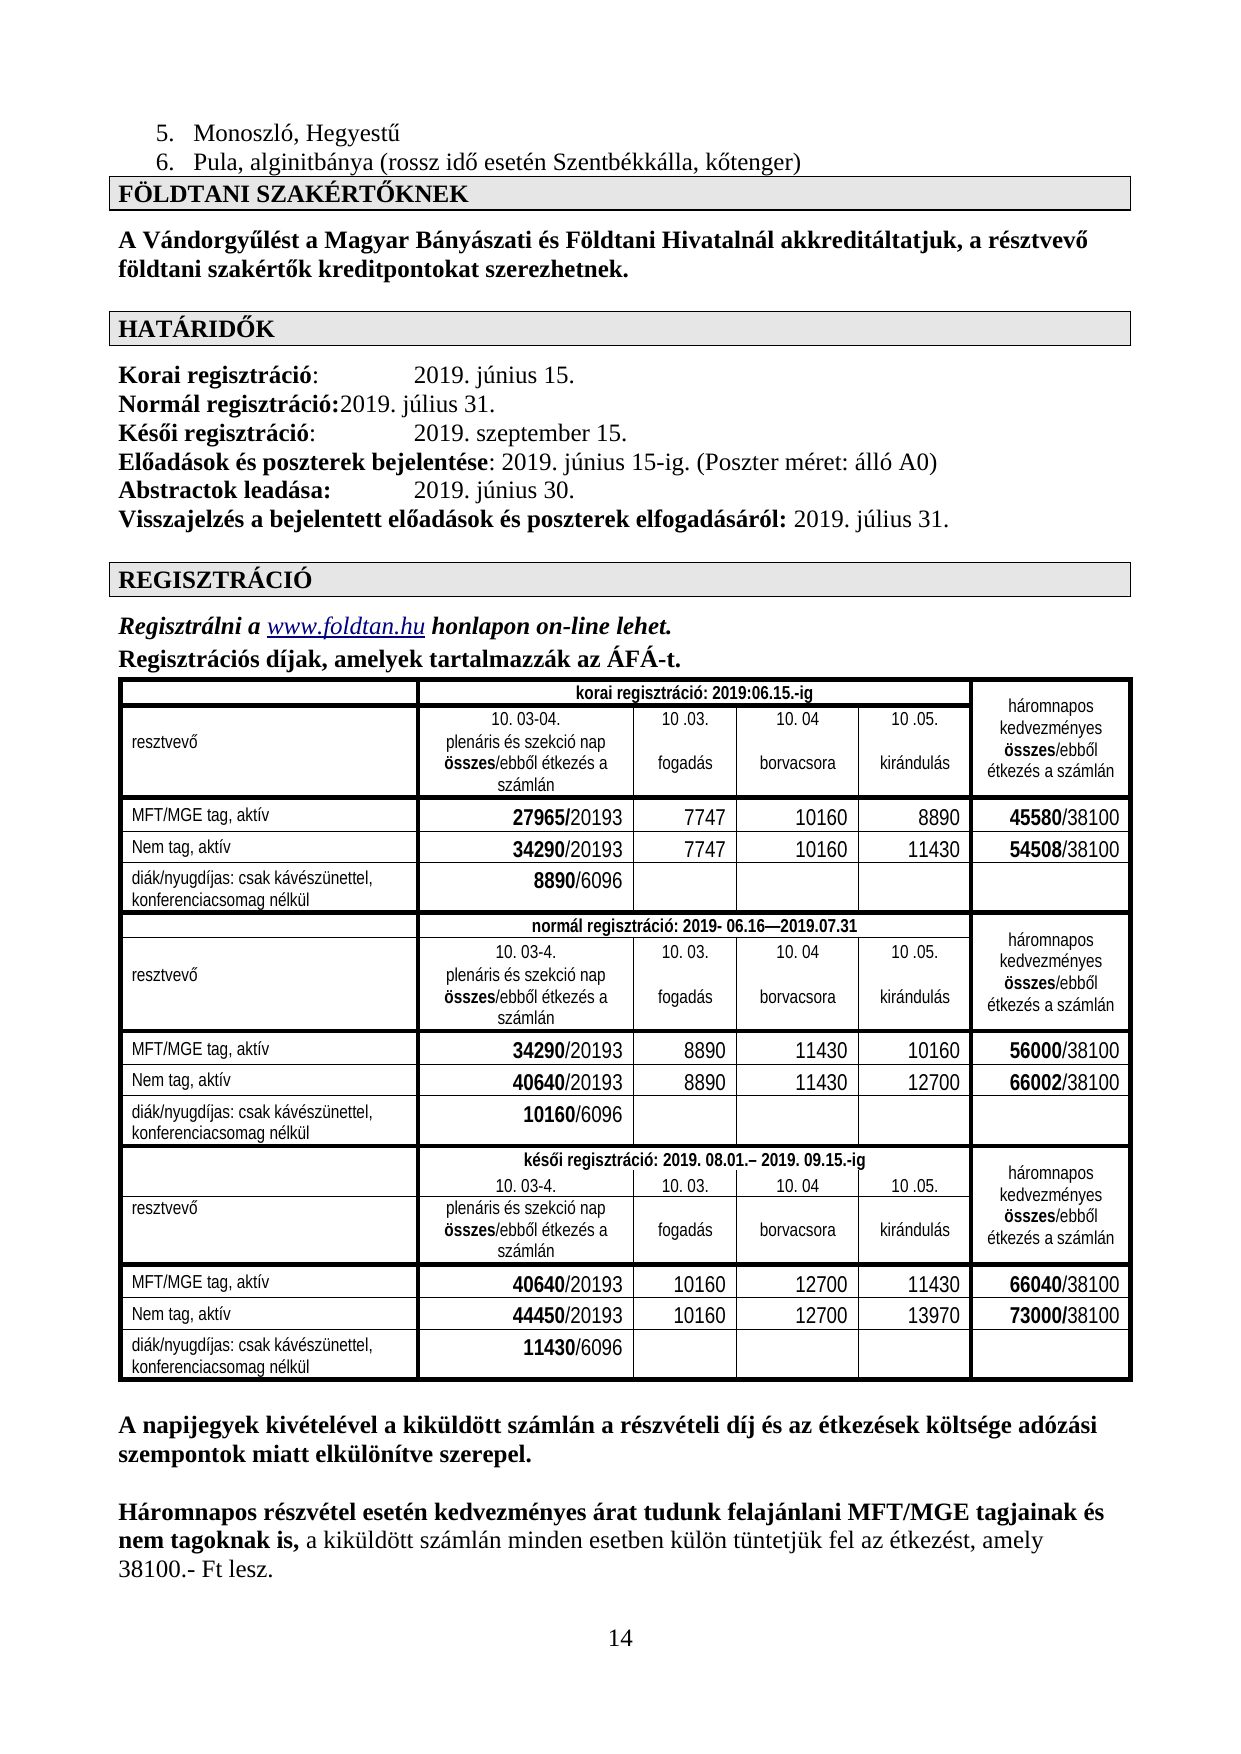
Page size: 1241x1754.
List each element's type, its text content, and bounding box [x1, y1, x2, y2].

table_cell 7747 [634, 800, 736, 831]
table_cell 45580/38100 [973, 800, 1128, 831]
table_cell 12700 [737, 1267, 858, 1297]
text Regisztrálni a www.foldtan.hu honlapon on-line lehet. [118, 611, 1122, 640]
table_cell [634, 1096, 736, 1144]
table_cell 10. 04 [737, 938, 858, 963]
table_cell kirándulás [859, 730, 969, 795]
table_cell 10. 03-4. [420, 938, 633, 963]
text Előadások és poszterek bejelentése: 2019. június 15-ig. (Poszter méret: álló A0) [118, 447, 1122, 476]
table_cell fogadás [634, 963, 736, 1029]
table_cell [973, 1330, 1128, 1377]
table_cell [634, 863, 736, 910]
table_cell 10160 [634, 1298, 736, 1329]
table_cell [973, 863, 1128, 910]
list Monoszló, Hegyestű [156, 118, 1122, 147]
table_cell 12700 [859, 1065, 969, 1095]
table_cell Nem tag, aktív [123, 832, 416, 862]
text Késői regisztráció: 2019. szeptember 15. [118, 418, 1122, 447]
table_cell 8890 [859, 800, 969, 831]
table_cell 10. 03. [634, 938, 736, 963]
table_cell 40640/20193 [420, 1267, 633, 1297]
table_cell [123, 915, 416, 937]
table_cell [123, 1148, 416, 1170]
table_cell késői regisztráció: 2019. 08.01.– 2019. 09.15.-ig [420, 1148, 969, 1170]
table_cell 12700 [737, 1298, 858, 1329]
table_cell 10160/6096 [420, 1096, 633, 1144]
list FÖLDTANI SZAKÉRTŐKNEK [110, 177, 1130, 209]
text Regisztrációs díjak, amelyek tartalmazzák az ÁFÁ-t. [118, 644, 1122, 673]
table_cell 10 .05. [859, 938, 969, 963]
table_cell 11430 [859, 832, 969, 862]
table_cell normál regisztráció: 2019- 06.16—2019.07.31 [420, 915, 969, 937]
table_cell diák/nyugdíjas: csak kávészünettel, konferenciacsomag nélkül [123, 1096, 416, 1144]
list Pula, alginitbánya (rossz idő esetén Szentbékkálla, kőtenger) [156, 147, 1122, 176]
table_cell diák/nyugdíjas: csak kávészünettel, konferenciacsomag nélkül [123, 1330, 416, 1377]
table_cell 56000/38100 [973, 1033, 1128, 1064]
table_cell 10 .03. [634, 708, 736, 729]
table_cell 10. 03-4. [420, 1170, 633, 1196]
table_cell 13970 [859, 1298, 969, 1329]
table_cell resztvevő [123, 963, 416, 1029]
table_cell [737, 1096, 858, 1144]
table_cell 7747 [634, 832, 736, 862]
table_cell 10 .05. [859, 708, 969, 729]
table_cell [859, 1096, 969, 1144]
table_cell 11430 [737, 1065, 858, 1095]
table_cell 10. 03. [634, 1170, 736, 1196]
text Korai regisztráció: 2019. június 15. [118, 361, 1122, 389]
table_cell fogadás [634, 730, 736, 795]
table_cell [859, 863, 969, 910]
table_cell kirándulás [859, 963, 969, 1029]
table_cell [123, 938, 416, 963]
table_cell diák/nyugdíjas: csak kávészünettel, konferenciacsomag nélkül [123, 863, 416, 910]
table_cell 34290/20193 [420, 832, 633, 862]
table_cell [973, 1096, 1128, 1144]
table_cell [737, 1330, 858, 1377]
table_cell plenáris és szekció nap összes/ebből étkezés a számlán [420, 730, 633, 795]
table_cell 34290/20193 [420, 1033, 633, 1064]
table_cell Nem tag, aktív [123, 1065, 416, 1095]
table_cell plenáris és szekció nap összes/ebből étkezés a számlán [420, 963, 633, 1029]
table_cell 8890/6096 [420, 863, 633, 910]
table_cell 8890 [634, 1033, 736, 1064]
text Háromnapos részvétel esetén kedvezményes árat tudunk felajánlani MFT/MGE tagjainak és nem tagoknak is, a kiküldött számlán minden esetben külön tüntetjük fel az étkezést, amely 38100.- Ft lesz. [118, 1497, 1122, 1583]
table_cell 54508/38100 [973, 832, 1128, 862]
table_cell [859, 1330, 969, 1377]
text A napijegyek kivételével a kiküldött számlán a részvételi díj és az étkezések költsége adózási szempontok miatt elkülönítve szerepel. [118, 1411, 1122, 1468]
table_cell 44450/20193 [420, 1298, 633, 1329]
table_cell 40640/20193 [420, 1065, 633, 1095]
table_cell [123, 708, 416, 729]
table_cell háromnapos kedvezményes összes/ebből étkezés a számlán [973, 915, 1128, 1029]
table_cell 11430 [737, 1033, 858, 1064]
table_cell 10. 03-04. [420, 708, 633, 729]
table_cell 27965/20193 [420, 800, 633, 831]
table_cell 10160 [859, 1033, 969, 1064]
table_cell 8890 [634, 1065, 736, 1095]
table_header háromnapos kedvezményes összes/ebből étkezés a számlán [973, 682, 1128, 795]
table_cell 10160 [737, 832, 858, 862]
table_cell 10 .05. [859, 1170, 969, 1196]
table_header korai regisztráció: 2019:06.15.-ig [420, 682, 969, 703]
table_cell háromnapos kedvezményes összes/ebből étkezés a számlán [973, 1148, 1128, 1262]
table_cell 10. 04 [737, 708, 858, 729]
table_cell [737, 863, 858, 910]
text A Vándorgyűlést a Magyar Bányászati és Földtani Hivatalnál akkreditáltatjuk, a résztvevő földtani szakértők kreditpontokat szerezhetnek. [118, 225, 1122, 282]
table_cell 11430/6096 [420, 1330, 633, 1377]
table_cell Nem tag, aktív [123, 1298, 416, 1329]
table_cell 10160 [634, 1267, 736, 1297]
table_cell borvacsora [737, 963, 858, 1029]
table_cell borvacsora [737, 1197, 858, 1262]
table_cell MFT/MGE tag, aktív [123, 800, 416, 831]
text Visszajelzés a bejelentett előadások és poszterek elfogadásáról: 2019. július 31. [118, 504, 1122, 533]
table_cell 10. 04 [737, 1170, 858, 1196]
table_cell plenáris és szekció nap összes/ebből étkezés a számlán [420, 1197, 633, 1262]
list REGISZTRÁCIÓ [110, 563, 1130, 596]
list HATÁRIDŐK [110, 312, 1130, 345]
table_cell resztvevő [123, 1197, 416, 1262]
table_cell MFT/MGE tag, aktív [123, 1267, 416, 1297]
table_cell kirándulás [859, 1197, 969, 1262]
text Abstractok leadása: 2019. június 30. [118, 476, 1122, 504]
table_cell fogadás [634, 1197, 736, 1262]
table_cell 66002/38100 [973, 1065, 1128, 1095]
table_cell MFT/MGE tag, aktív [123, 1033, 416, 1064]
table_cell 11430 [859, 1267, 969, 1297]
table_cell 73000/38100 [973, 1298, 1128, 1329]
table_cell 10160 [737, 800, 858, 831]
text Normál regisztráció: 2019. július 31. [118, 389, 1122, 418]
table_cell [634, 1330, 736, 1377]
table_cell resztvevő [123, 730, 416, 795]
table_cell borvacsora [737, 730, 858, 795]
table_cell 66040/38100 [973, 1267, 1128, 1297]
table_header [123, 682, 416, 703]
table_cell [123, 1170, 416, 1196]
